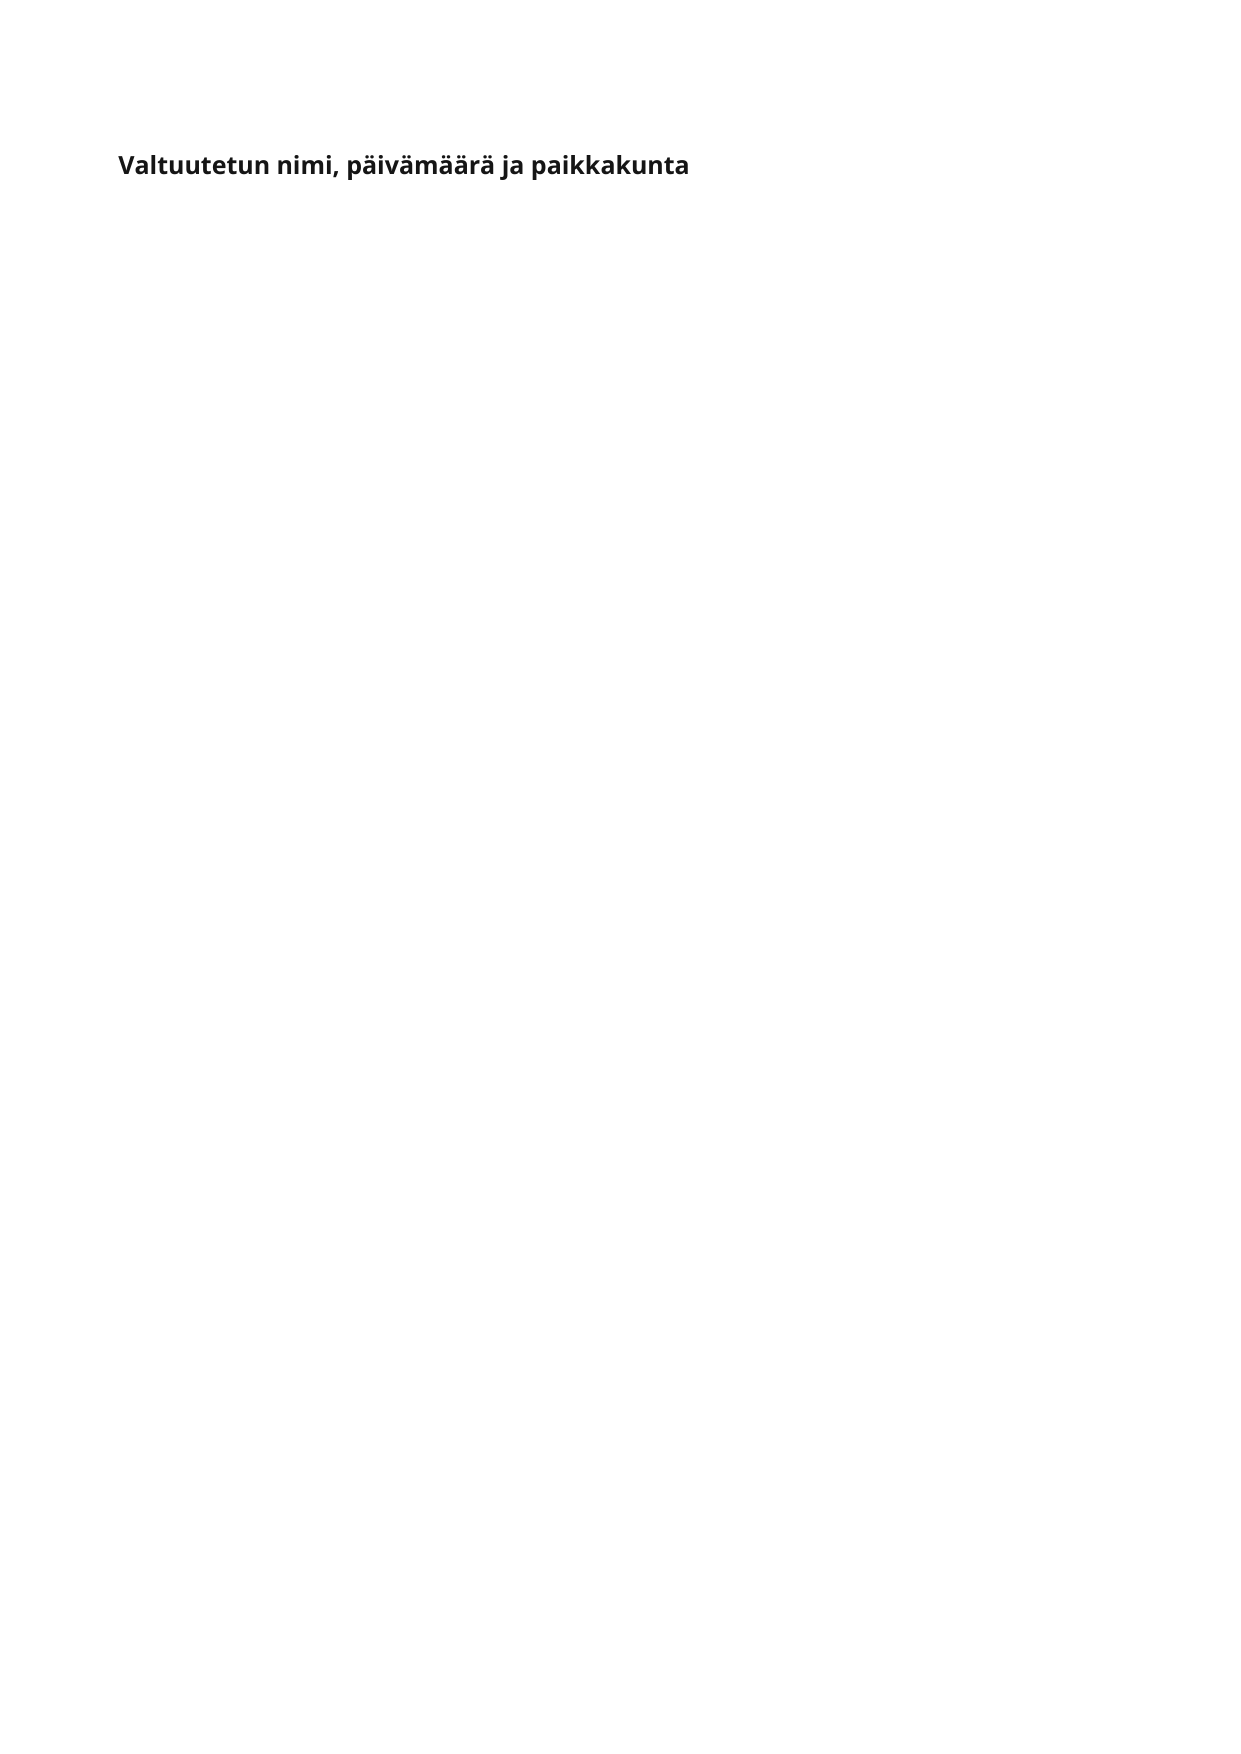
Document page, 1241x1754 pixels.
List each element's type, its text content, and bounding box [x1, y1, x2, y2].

text Valtuutetun nimi, päivämäärä ja paikkakunta [118, 148, 1122, 182]
